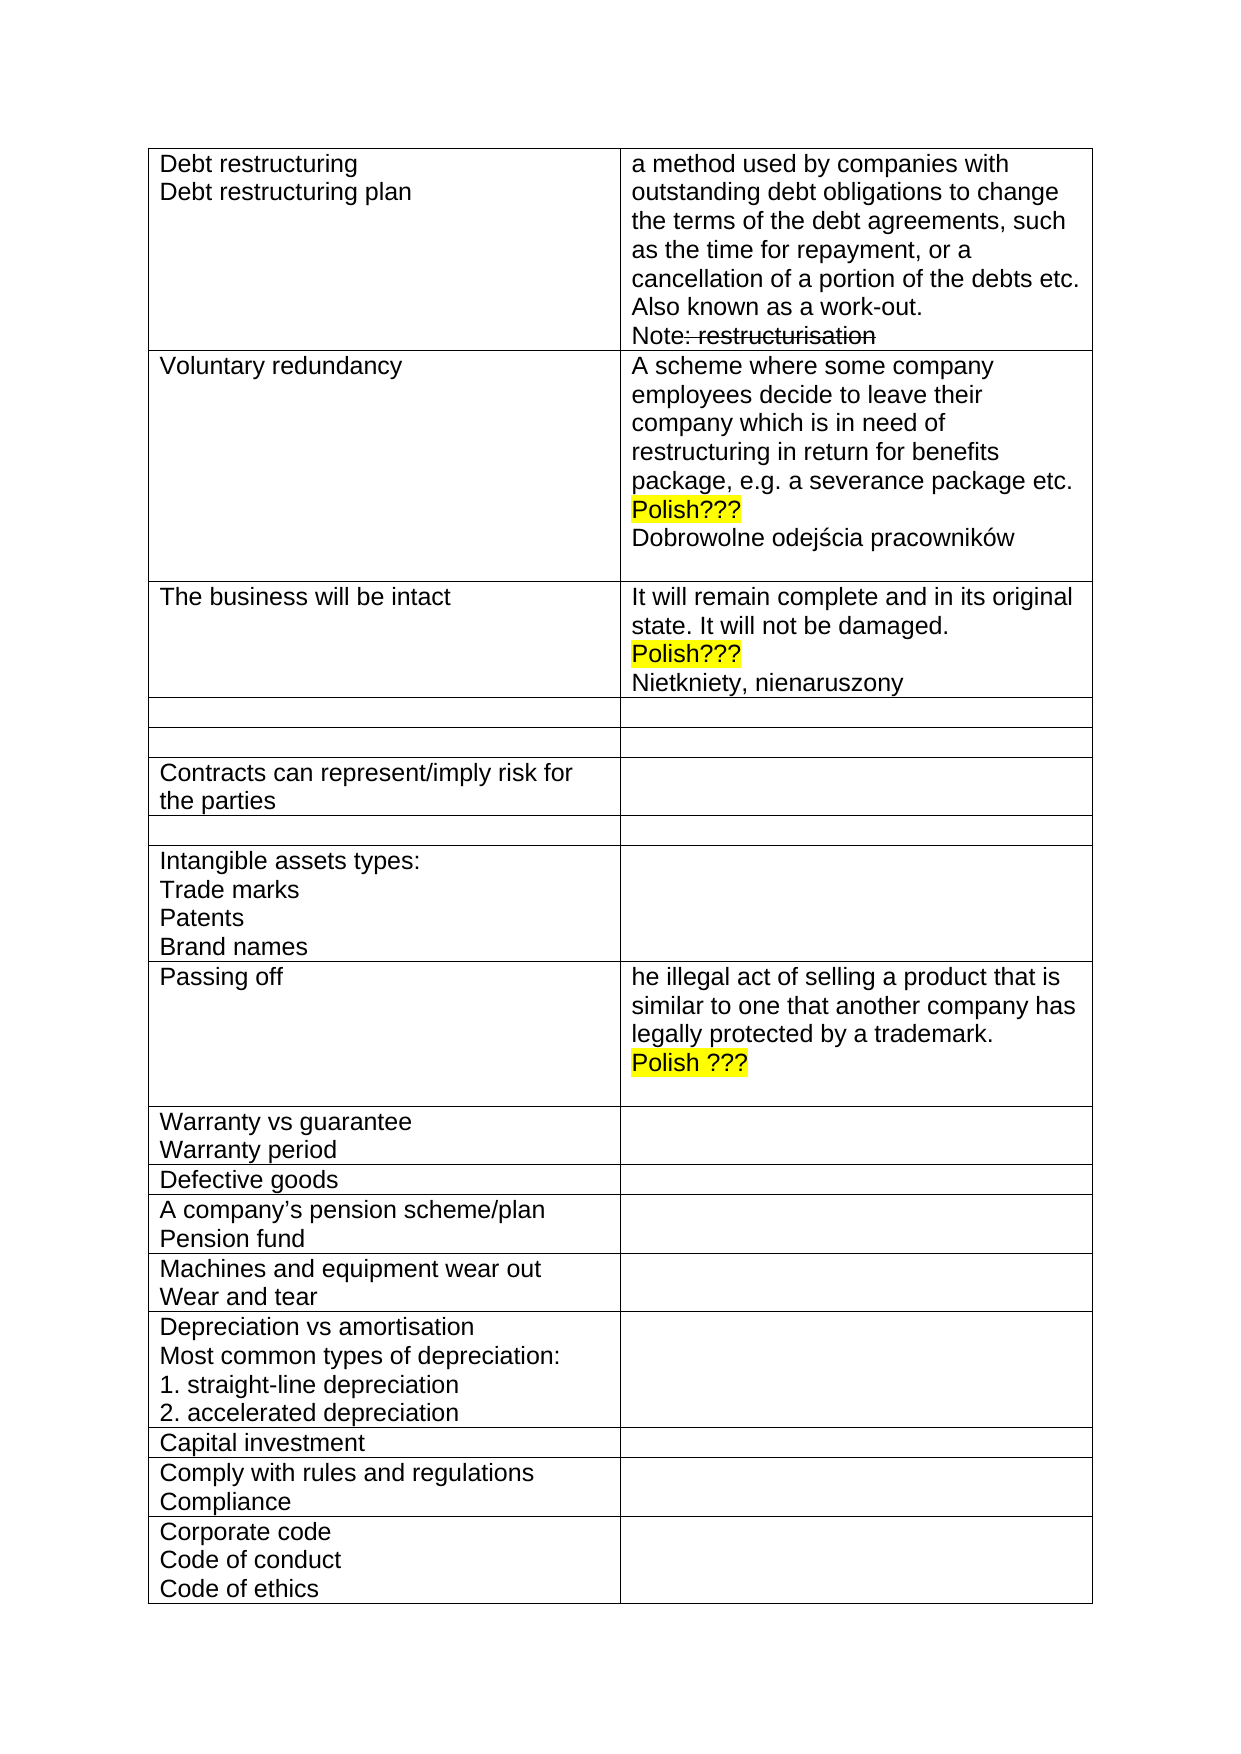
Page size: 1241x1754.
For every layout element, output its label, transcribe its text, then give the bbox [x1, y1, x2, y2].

table_cell [621, 1195, 1092, 1253]
table_cell [621, 698, 1092, 727]
table_cell It will remain complete and in its original state. It will not be damaged. Polish??? Nietkniety, nienaruszony [621, 582, 1092, 697]
table_cell A company’s pension scheme/plan Pension fund [149, 1195, 620, 1253]
table_cell [621, 728, 1092, 757]
table_cell [621, 1107, 1092, 1164]
table_cell [149, 698, 620, 727]
table_cell Voluntary redundancy [149, 351, 620, 581]
table_cell Defective goods [149, 1165, 620, 1194]
table_cell Machines and equipment wear out Wear and tear [149, 1254, 620, 1311]
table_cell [149, 1517, 620, 1603]
table_cell Contracts can represent/imply risk for the parties [149, 758, 620, 815]
table_cell [621, 1458, 1092, 1516]
table_cell Capital investment [149, 1428, 620, 1457]
table_cell [621, 1312, 1092, 1427]
table_cell [149, 728, 620, 757]
table_cell a method used by companies with outstanding debt obligations to change the terms of the debt agreements, such as the time for repayment, or a cancellation of a portion of the debts etc. Also known as a work-out. Note: restructurisation [621, 149, 1092, 350]
table_cell [149, 816, 620, 845]
table_cell Debt restructuring Debt restructuring plan [149, 149, 620, 350]
table_cell he illegal act of selling a product that is similar to one that another company has legally protected by a trademark. Polish ??? [621, 962, 1092, 1106]
table_cell [621, 758, 1092, 815]
table_cell Comply with rules and regulations Compliance [149, 1458, 620, 1516]
table_cell [621, 1165, 1092, 1194]
table_cell Passing off [149, 962, 620, 1106]
table_cell Warranty vs guarantee Warranty period [149, 1107, 620, 1164]
table_cell [621, 816, 1092, 845]
table_cell [621, 1428, 1092, 1457]
table_cell [621, 1517, 1092, 1603]
table_cell The business will be intact [149, 582, 620, 697]
table_cell Intangible assets types: Trade marks Patents Brand names [149, 846, 620, 961]
table_cell [621, 846, 1092, 961]
table_cell A scheme where some company employees decide to leave their company which is in need of restructuring in return for benefits package, e.g. a severance package etc. Polish??? Dobrowolne odejścia pracowników [621, 351, 1092, 581]
table_cell Depreciation vs amortisation Most common types of depreciation: 1. straight-line depreciation 2. accelerated depreciation [149, 1312, 620, 1427]
table_cell [621, 1254, 1092, 1311]
